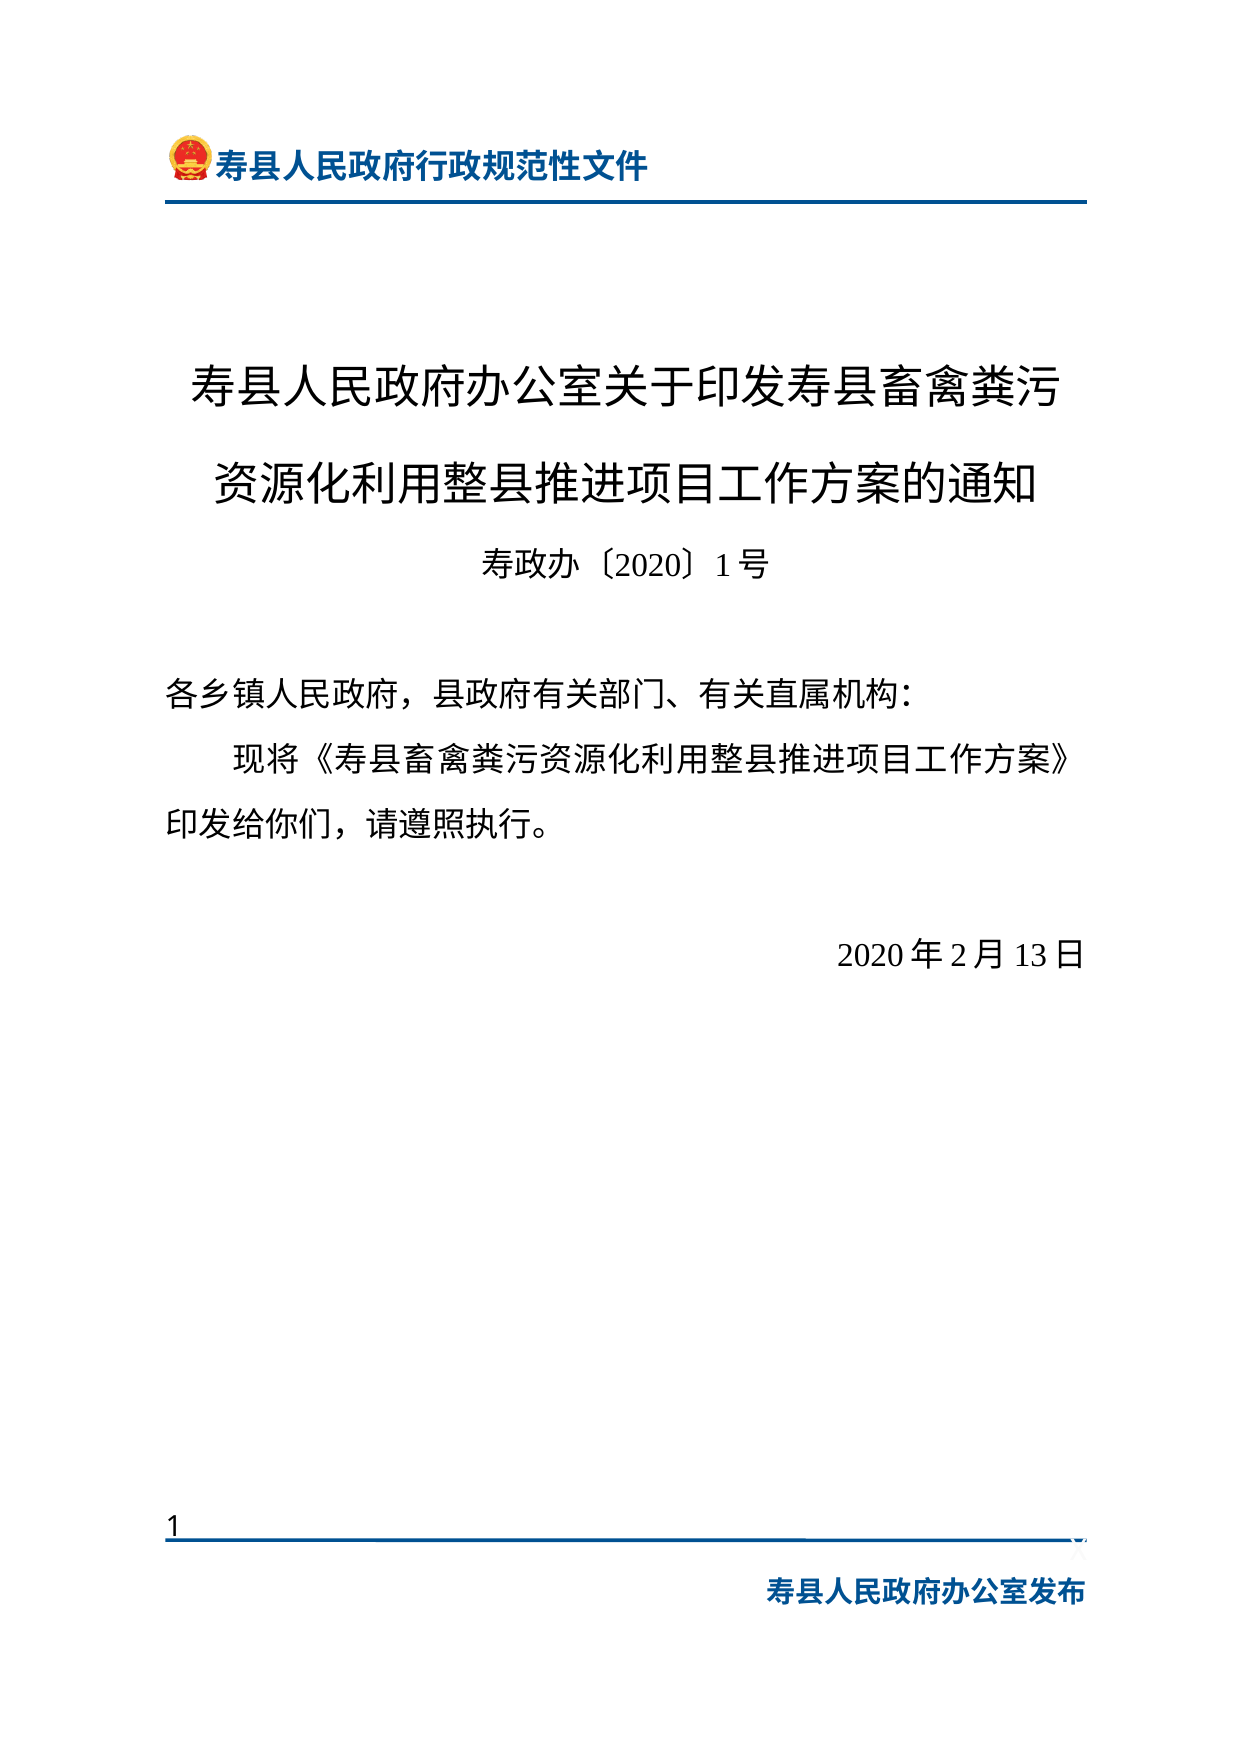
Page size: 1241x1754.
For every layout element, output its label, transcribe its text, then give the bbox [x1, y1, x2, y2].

text 寿政办〔2020〕1号 [165, 530, 1087, 595]
text 资源化利用整县推进项目工作方案的通知 [165, 432, 1087, 530]
text 2020年2月13日 [165, 920, 1087, 985]
text 各乡镇人民政府，县政府有关部门、有关直属机构： [165, 660, 1087, 725]
text 寿县人民政府办公室关于印发寿县畜禽粪污 [165, 335, 1087, 432]
picture [165, 134, 216, 184]
text 现将《寿县畜禽粪污资源化利用整县推进项目工作方案》印发给你们，请遵照执行。 [165, 725, 1087, 855]
